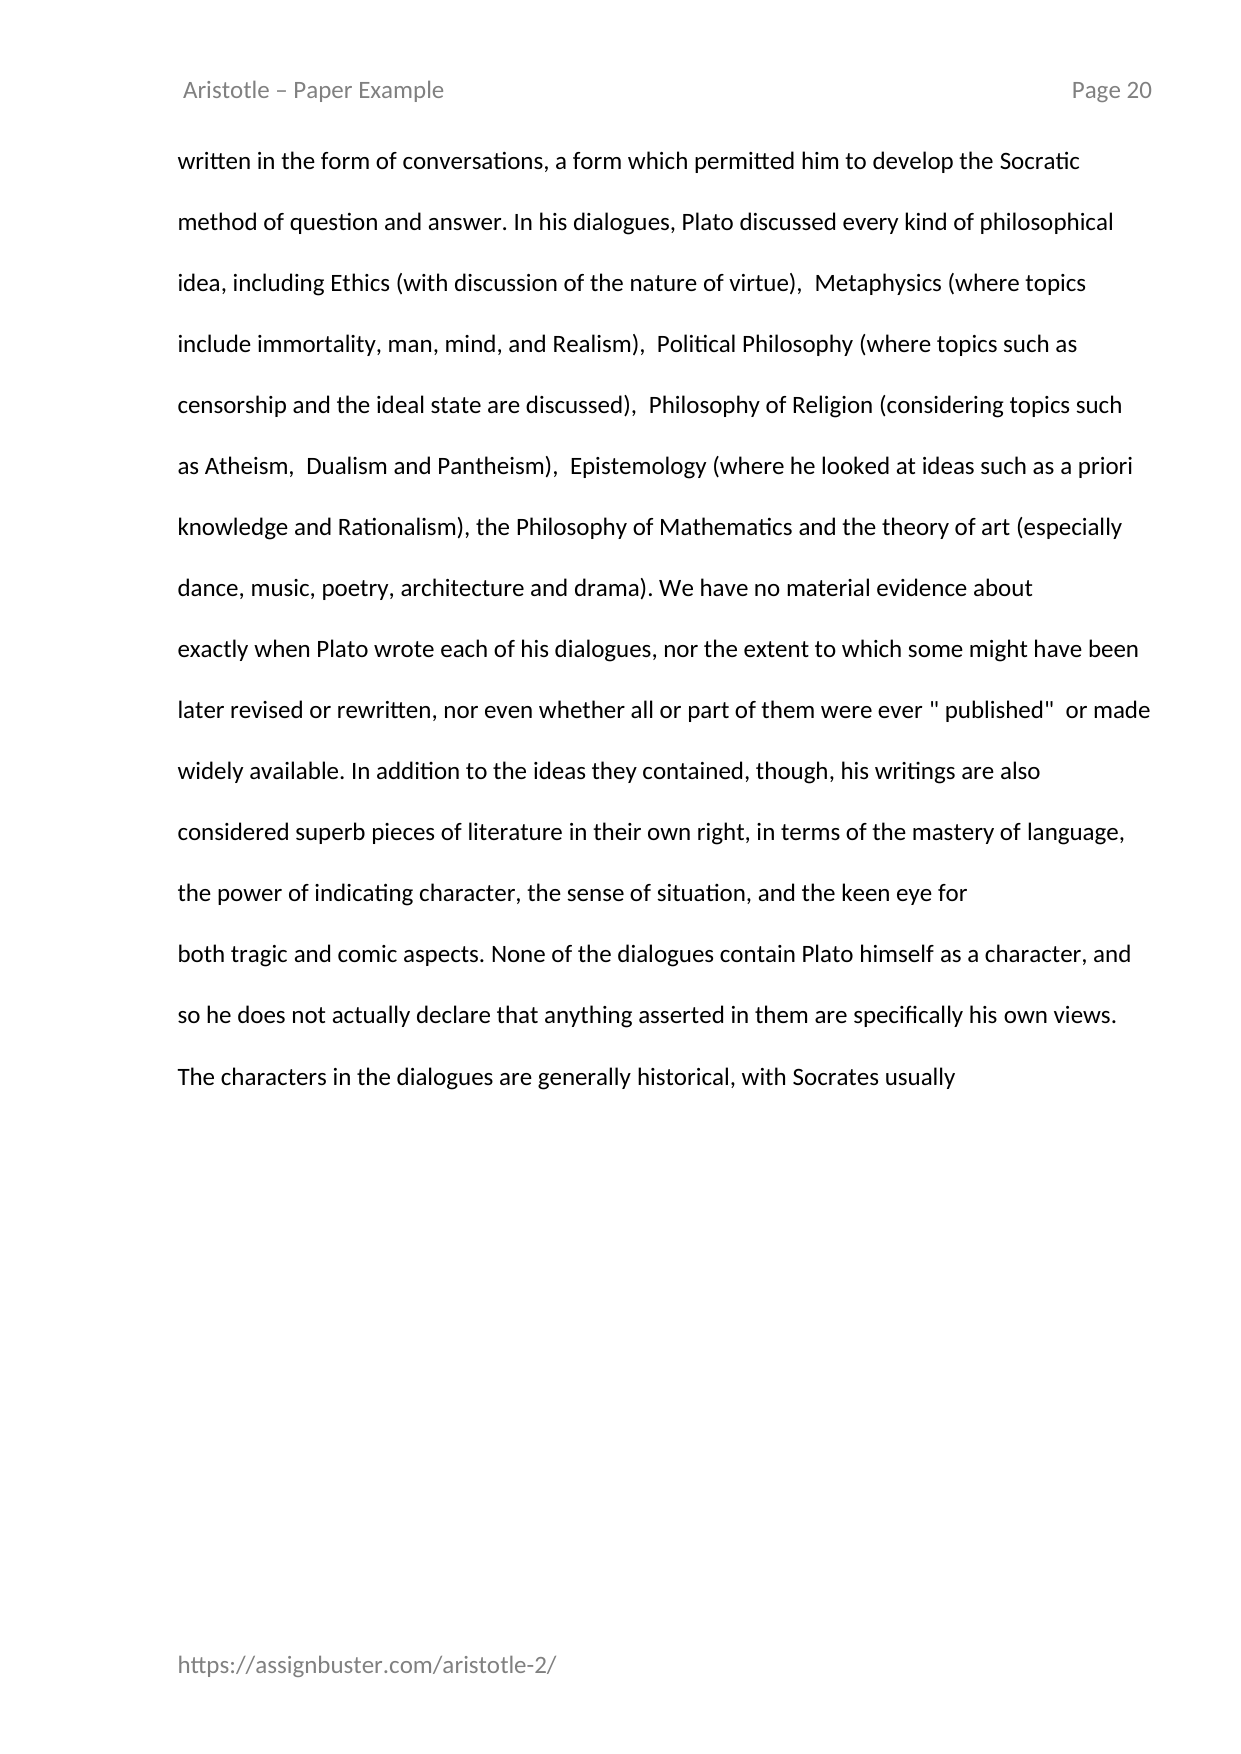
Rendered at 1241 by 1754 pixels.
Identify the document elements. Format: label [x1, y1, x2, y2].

text [177, 145, 1152, 1091]
